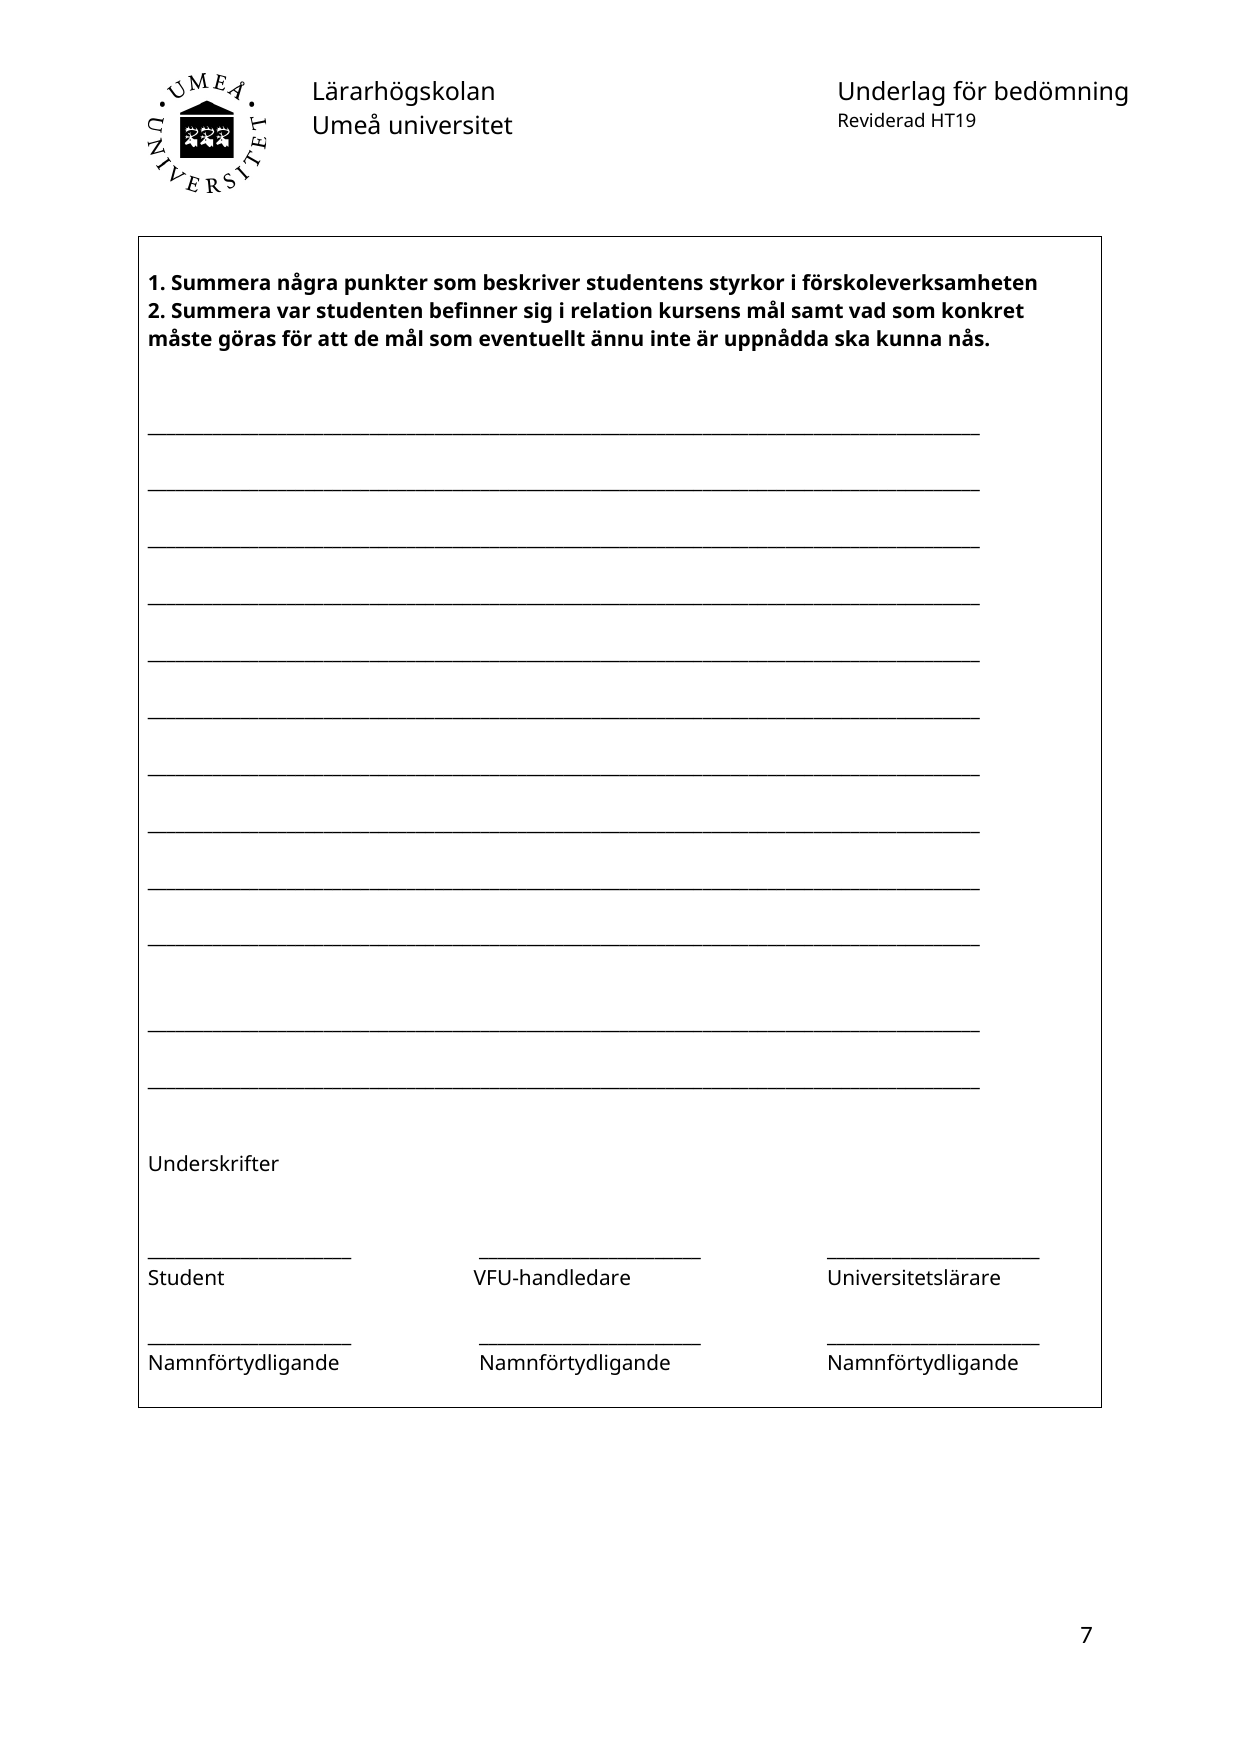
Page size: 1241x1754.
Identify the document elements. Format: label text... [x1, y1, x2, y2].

picture [147, 73, 267, 193]
text ______________________ ________________________ _______________________ [148, 1234, 1093, 1263]
text __________________________________________________________________________________________ [148, 865, 1093, 893]
text 2. Summera var studenten befinner sig i relation kursens mål samt vad som konkret måste göras för att de mål som eventuellt ännu inte är uppnådda ska kunna nås. [148, 296, 1093, 353]
text __________________________________________________________________________________________ [148, 1064, 1093, 1092]
text Namnförtydligande Namnförtydligande Namnförtydligande [148, 1348, 1093, 1377]
text __________________________________________________________________________________________ [148, 523, 1093, 552]
text __________________________________________________________________________________________ [148, 410, 1093, 438]
text __________________________________________________________________________________________ [148, 1007, 1093, 1035]
text __________________________________________________________________________________________ [148, 580, 1093, 609]
text Underskrifter [148, 1149, 1093, 1178]
text __________________________________________________________________________________________ [148, 808, 1093, 836]
text __________________________________________________________________________________________ [148, 922, 1093, 950]
text 1. Summera några punkter som beskriver studentens styrkor i förskoleverksamheten [139, 237, 1101, 296]
text __________________________________________________________________________________________ [148, 467, 1093, 495]
text __________________________________________________________________________________________ [148, 694, 1093, 723]
text ______________________ ________________________ _______________________ [148, 1320, 1093, 1348]
text __________________________________________________________________________________________ [148, 637, 1093, 666]
text Student VFU-handledare Universitetslärare [148, 1263, 1093, 1291]
text __________________________________________________________________________________________ [148, 751, 1093, 779]
